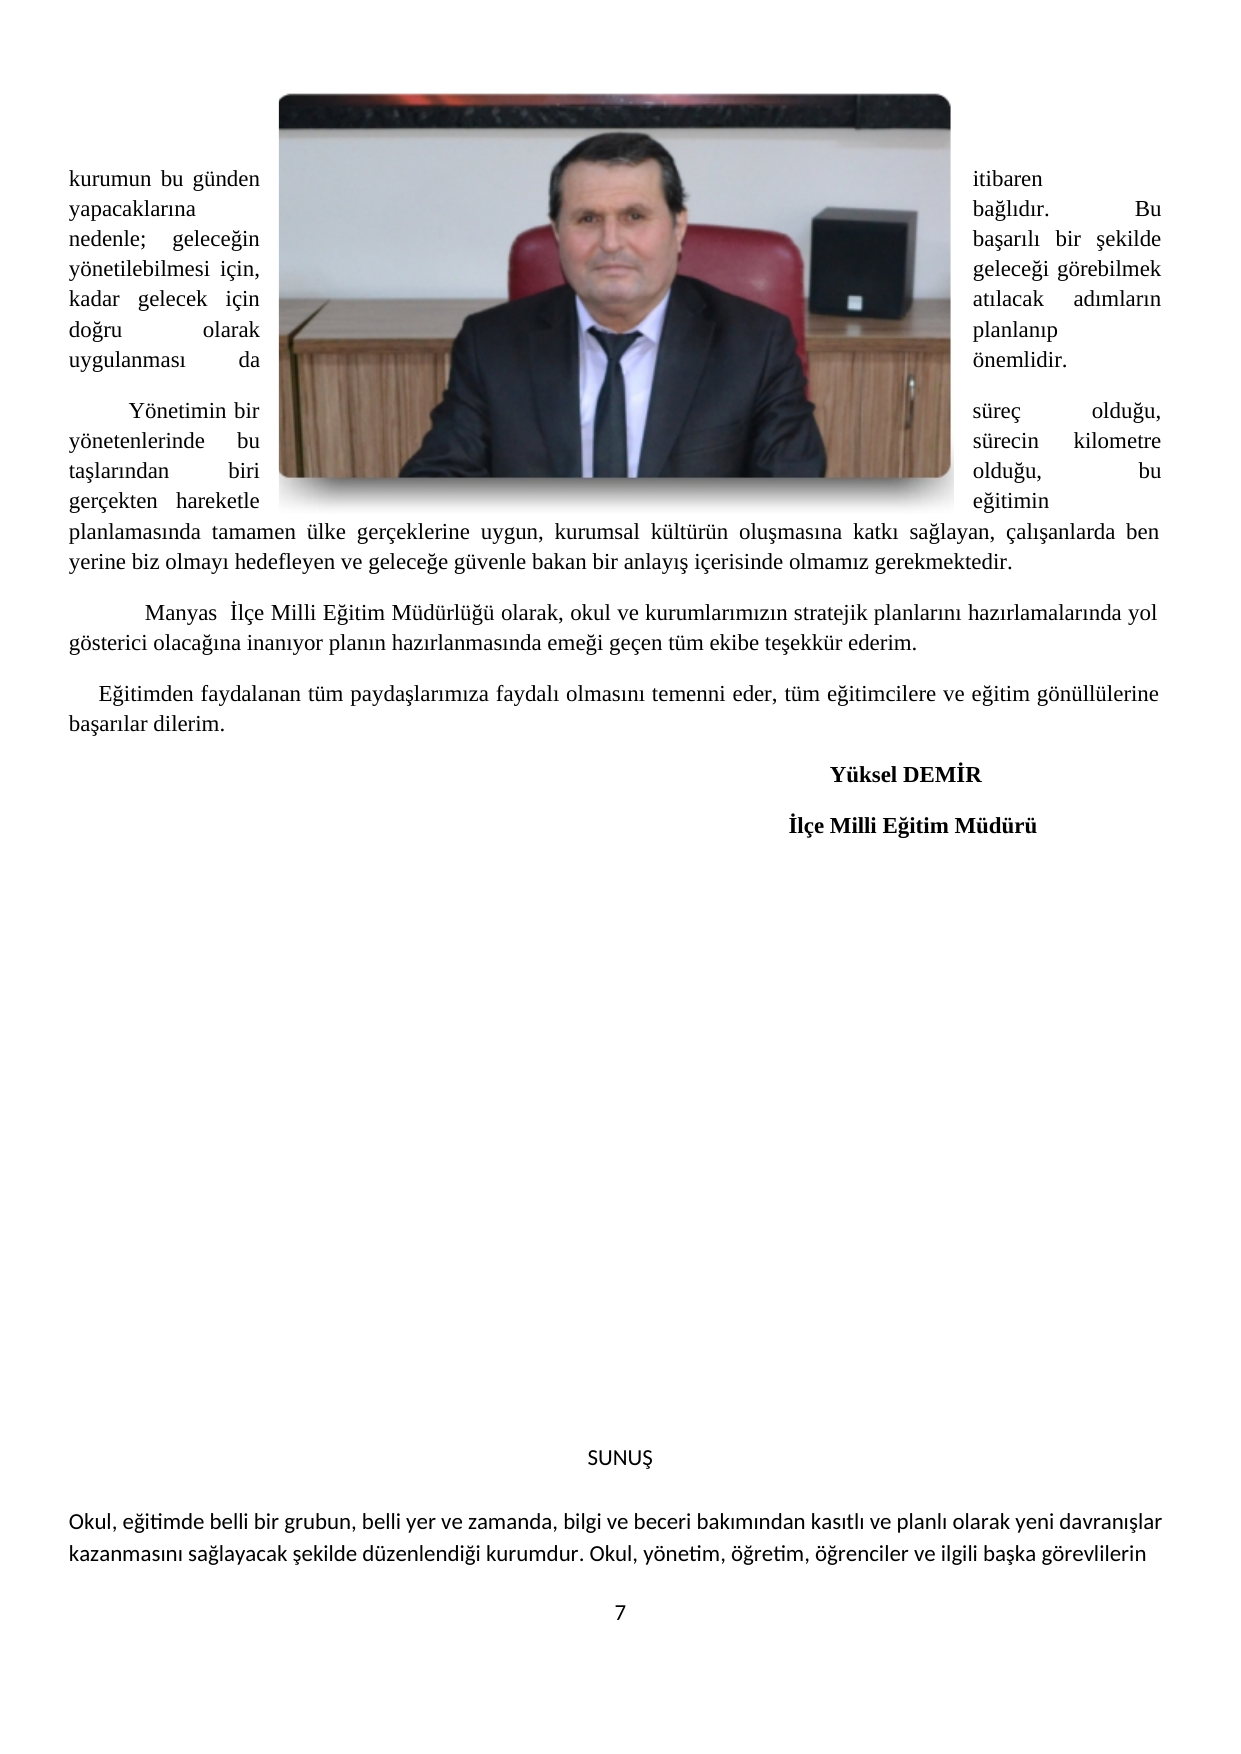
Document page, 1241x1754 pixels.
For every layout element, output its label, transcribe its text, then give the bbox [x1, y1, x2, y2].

text Manyas İlçe Milli Eğitim Müdürlüğü olarak, okul ve kurumlarımızın stratejik planlarını hazırlamalarında yol gösterici olacağına inanıyor planın hazırlanmasında emeği geçen tüm ekibe teşekkür ederim. [69, 599, 1161, 656]
text İlçe Milli Eğitim Müdürü [659, 812, 1161, 839]
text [69, 1507, 1171, 1567]
text SUNUŞ [69, 1443, 1171, 1471]
picture [278, 91, 954, 514]
text Eğitimden faydalanan tüm paydaşlarımıza faydalı olmasını temenni eder, tüm eğitimcilere ve eğitim gönüllülerine başarılar dilerim. [69, 680, 1161, 737]
text Yüksel DEMİR [659, 761, 1161, 788]
text Yönetimin bir süreç olduğu, yönetenlerinde bu sürecin kilometre taşlarından biri olduğu, bu gerçekten hareketle eğitimin planlamasında tamamen ülke gerçeklerine uygun, kurumsal kültürün oluşmasına katkı sağlayan, çalışanlarda ben yerine biz olmayı hedefleyen ve geleceğe güvenle bakan bir anlayış içerisinde olmamız gerekmektedir. [69, 397, 1161, 574]
